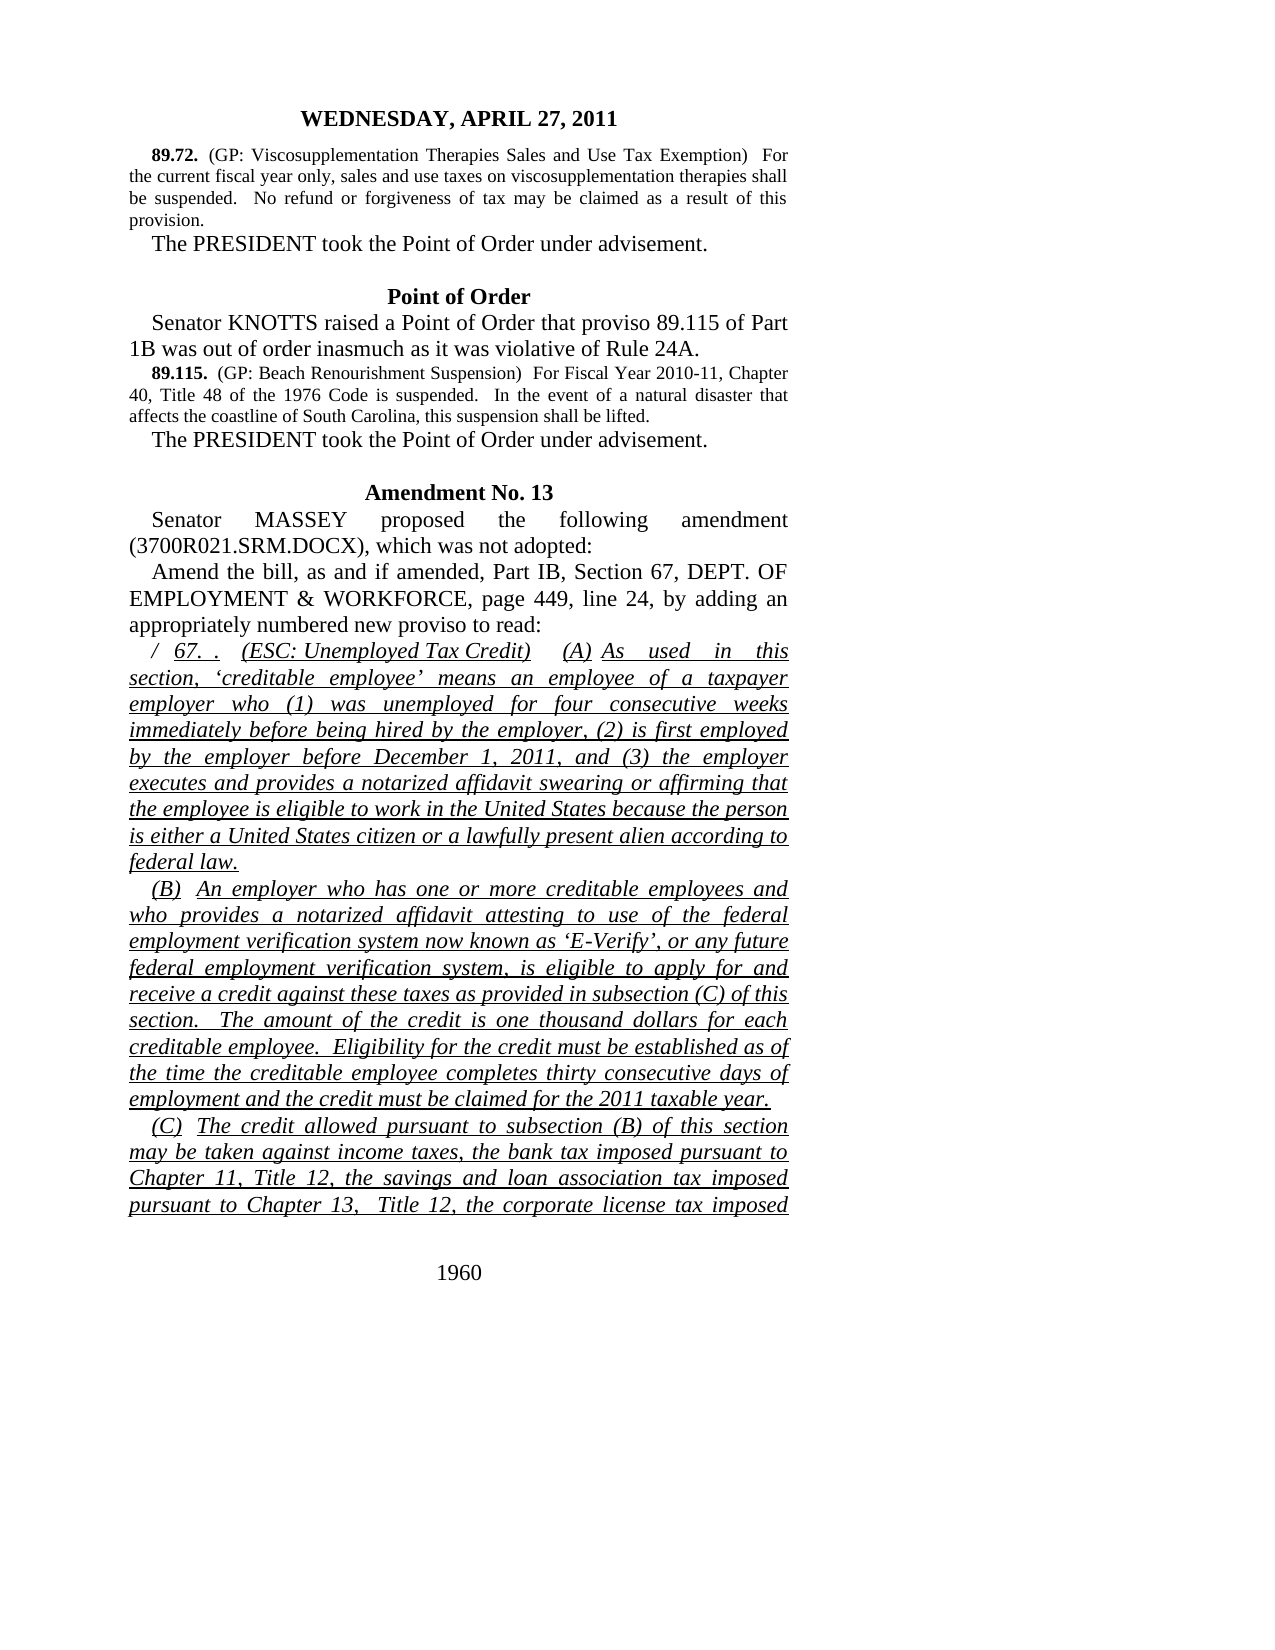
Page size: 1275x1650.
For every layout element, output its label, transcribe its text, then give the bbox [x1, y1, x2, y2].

text Point of Order [129, 283, 789, 309]
text Amend the bill, as and if amended, Part IB, Section 67, DEPT. OF EMPLOYMENT & WORKFORCE, page 449, line 24, by adding an appropriately numbered new proviso to read: [129, 558, 789, 637]
text The PRESIDENT took the Point of Order under advisement. [129, 230, 789, 256]
text The PRESIDENT took the Point of Order under advisement. [129, 427, 789, 453]
text 89.115. (GP: Beach Renourishment Suspension) For Fiscal Year 2010-11, Chapter 40, Title 48 of the 1976 Code is suspended. In the event of a natural disaster that affects the coastline of South Carolina, this suspension shall be lifted. [129, 362, 789, 427]
text Amendment No. 13 [129, 479, 789, 506]
text Senator MASSEY proposed the following amendment (3700R021.SRM.DOCX), which was not adopted: [129, 506, 789, 558]
text Senator KNOTTS raised a Point of Order that proviso 89.115 of Part 1B was out of order inasmuch as it was violative of Rule 24A. [129, 309, 789, 362]
text 89.72. (GP: Viscosupplementation Therapies Sales and Use Tax Exemption) For the current fiscal year only, sales and use taxes on viscosupplementation therapies shall be suspended. No refund or forgiveness of tax may be claimed as a result of this provision. [129, 144, 789, 230]
text / 67. . (ESC: Unemployed Tax Credit) (A) As used in this section, ‘creditable employee’ means an employee of a taxpayer employer who (1) was unemployed for four consecutive weeks immediately before being hired by the employer, (2) is first employed by the employer before December 1, 2011, and (3) the employer executes and provides a notarized affidavit swearing or affirming that the employee is eligible to work in the United States because the person is either a United States citizen or a lawfully present alien according to federal law. [129, 767, 789, 818]
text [129, 1189, 789, 1214]
text / 67. . (ESC: Unemployed Tax Credit) (A) As used in this section, ‘creditable employee’ means an employee of a taxpayer employer who (1) was unemployed for four consecutive weeks immediately before being hired by the employer, (2) is first employed by the employer before December 1, 2011, and (3) the employer executes and provides a notarized affidavit swearing or affirming that the employee is eligible to work in the United States because the person is either a United States citizen or a lawfully present alien according to federal law. [129, 637, 789, 687]
